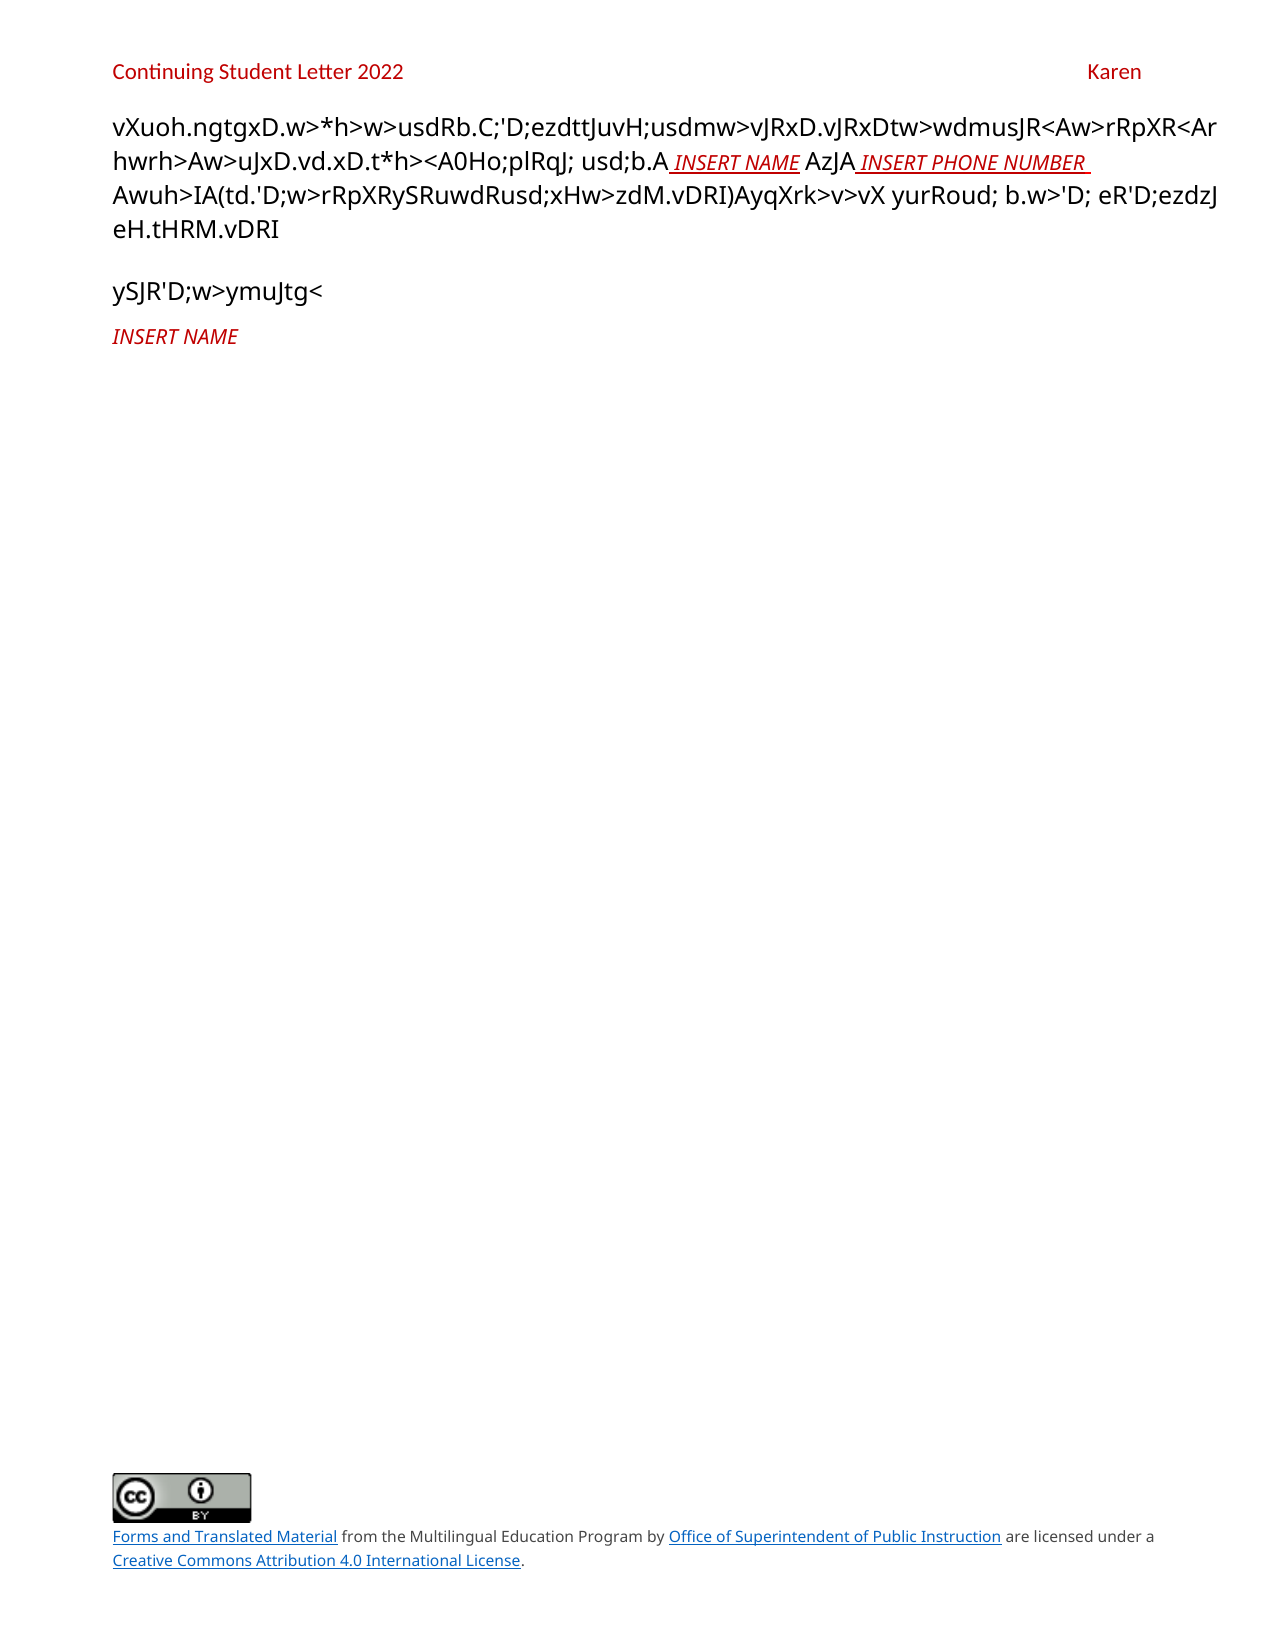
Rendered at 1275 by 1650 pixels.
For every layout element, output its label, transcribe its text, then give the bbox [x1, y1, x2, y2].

text vXuoh.ngtgxD.w>*h>w>usdRb.C;'D;ezdttJuvH;usdmw>vJRxD.vJRxDtw>wdmusJR<Aw>rRpXR<Arhwrh>Aw>uJxD.vd.xD.t*h><A0Ho;plRqJ; usd;b.A INSERT NAME AzJA INSERT PHONE NUMBER Awuh>IA(td.'D;w>rRpXRySRuwdRusd;xHw>zdM.vDRI)AyqXrk>v>vX yurRoud; b.w>'D; eR'D;ezdzJ eH.tHRM.vDRI [112, 110, 1219, 246]
picture [112, 1473, 252, 1523]
text INSERT NAME [112, 322, 1219, 351]
text ySJR'D;w>ymuJtg< [112, 274, 1219, 308]
